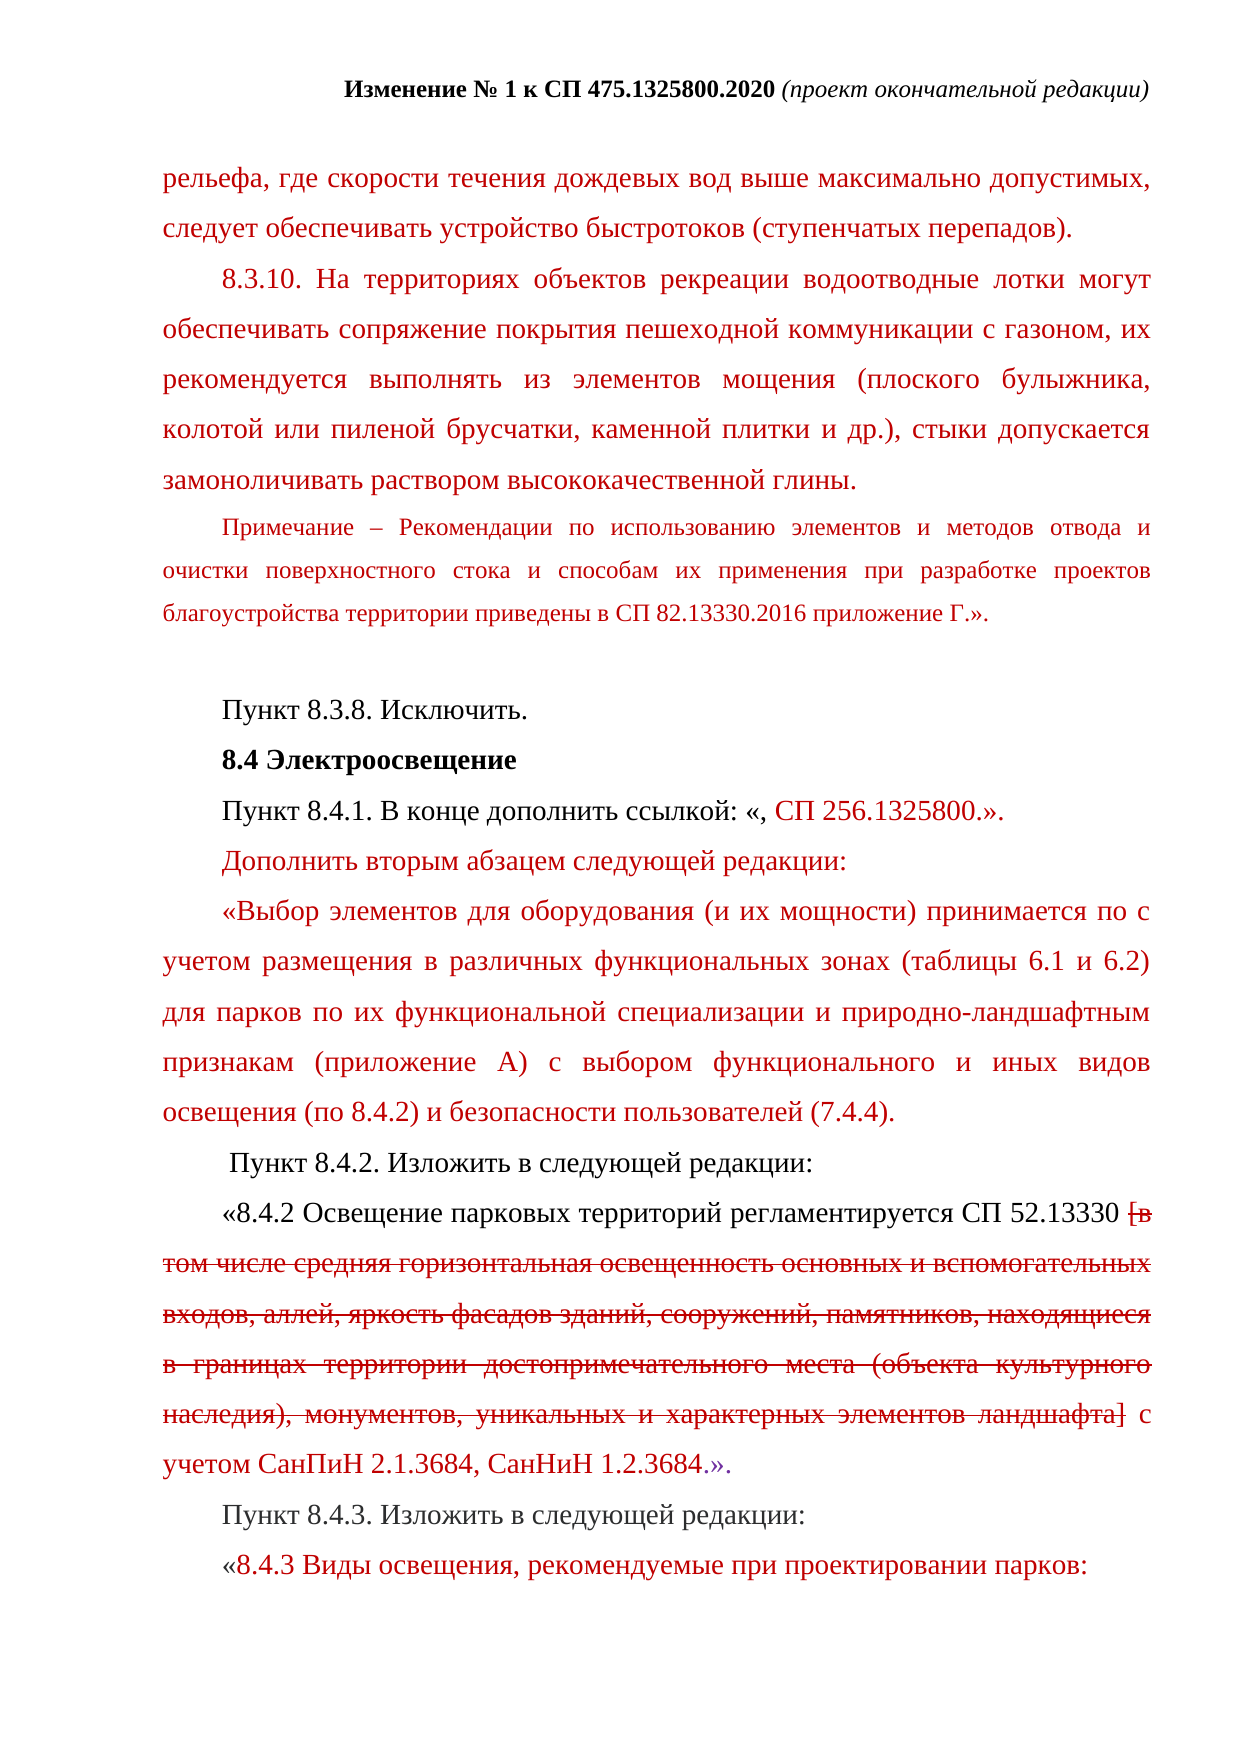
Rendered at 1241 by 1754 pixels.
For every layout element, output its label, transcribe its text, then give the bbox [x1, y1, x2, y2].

text 8.4 Электроосвещение [162, 742, 1152, 776]
text «8.4.3 Виды освещения, рекомендуемые при проектировании парков: [162, 1547, 1152, 1581]
text Пункт 8.4.1. В конце дополнить ссылкой: «, СП 256.1325800.». [162, 793, 1152, 826]
text «8.4.2 Освещение парковых территорий регламентируется СП 52.13330 [в том числе средняя горизонтальная освещенность основных и вспомогательных входов, аллей, яркость фасадов зданий, сооружений, памятников, находящиеся в границах территории достопримечательного места (объекта культурного наследия), монументов, уникальных и характерных элементов ландшафта] с учетом СанПиН 2.1.3684, СанНиН 1.2.3684.». [162, 1365, 1152, 1480]
text «Выбор элементов для оборудования (и их мощности) принимается по с учетом размещения в различных функциональных зонах (таблицы 6.1 и 6.2) для парков по их функциональной специализации и природно-ландшафтным признакам (приложение А) с выбором функционального и иных видов освещения (по 8.4.2) и безопасности пользователей (7.4.4). [162, 893, 1152, 1128]
text Пункт 8.4.2. Изложить в следующей редакции: [162, 1145, 1152, 1178]
text Примечание – Рекомендации по использованию элементов и методов отвода и очистки поверхностного стока и способам их применения при разработке проектов благоустройства территории приведены в СП 82.13330.2016 приложение Г.». [162, 512, 1152, 627]
text 8.3.10. На территориях объектов рекреации водоотводные лотки могут обеспечивать сопряжение покрытия пешеходной коммуникации с газоном, их рекомендуется выполнять из элементов мощения (плоского булыжника, колотой или пиленой брусчатки, каменной плитки и др.), стыки допускается замоноличивать раствором высококачественной глины. [162, 261, 1152, 496]
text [162, 160, 1152, 244]
text Пункт 8.3.8. Исключить. [162, 692, 1152, 726]
text «8.4.2 Освещение парковых территорий регламентируется СП 52.13330 [в том числе средняя горизонтальная освещенность основных и вспомогательных входов, аллей, яркость фасадов зданий, сооружений, памятников, находящиеся в границах территории достопримечательного места (объекта культурного наследия), монументов, уникальных и характерных элементов ландшафта] с учетом СанПиН 2.1.3684, СанНиН 1.2.3684.». [162, 1195, 1152, 1364]
text Дополнить вторым абзацем следующей редакции: [162, 843, 1152, 876]
text Пункт 8.4.3. Изложить в следующей редакции: [162, 1497, 1152, 1531]
